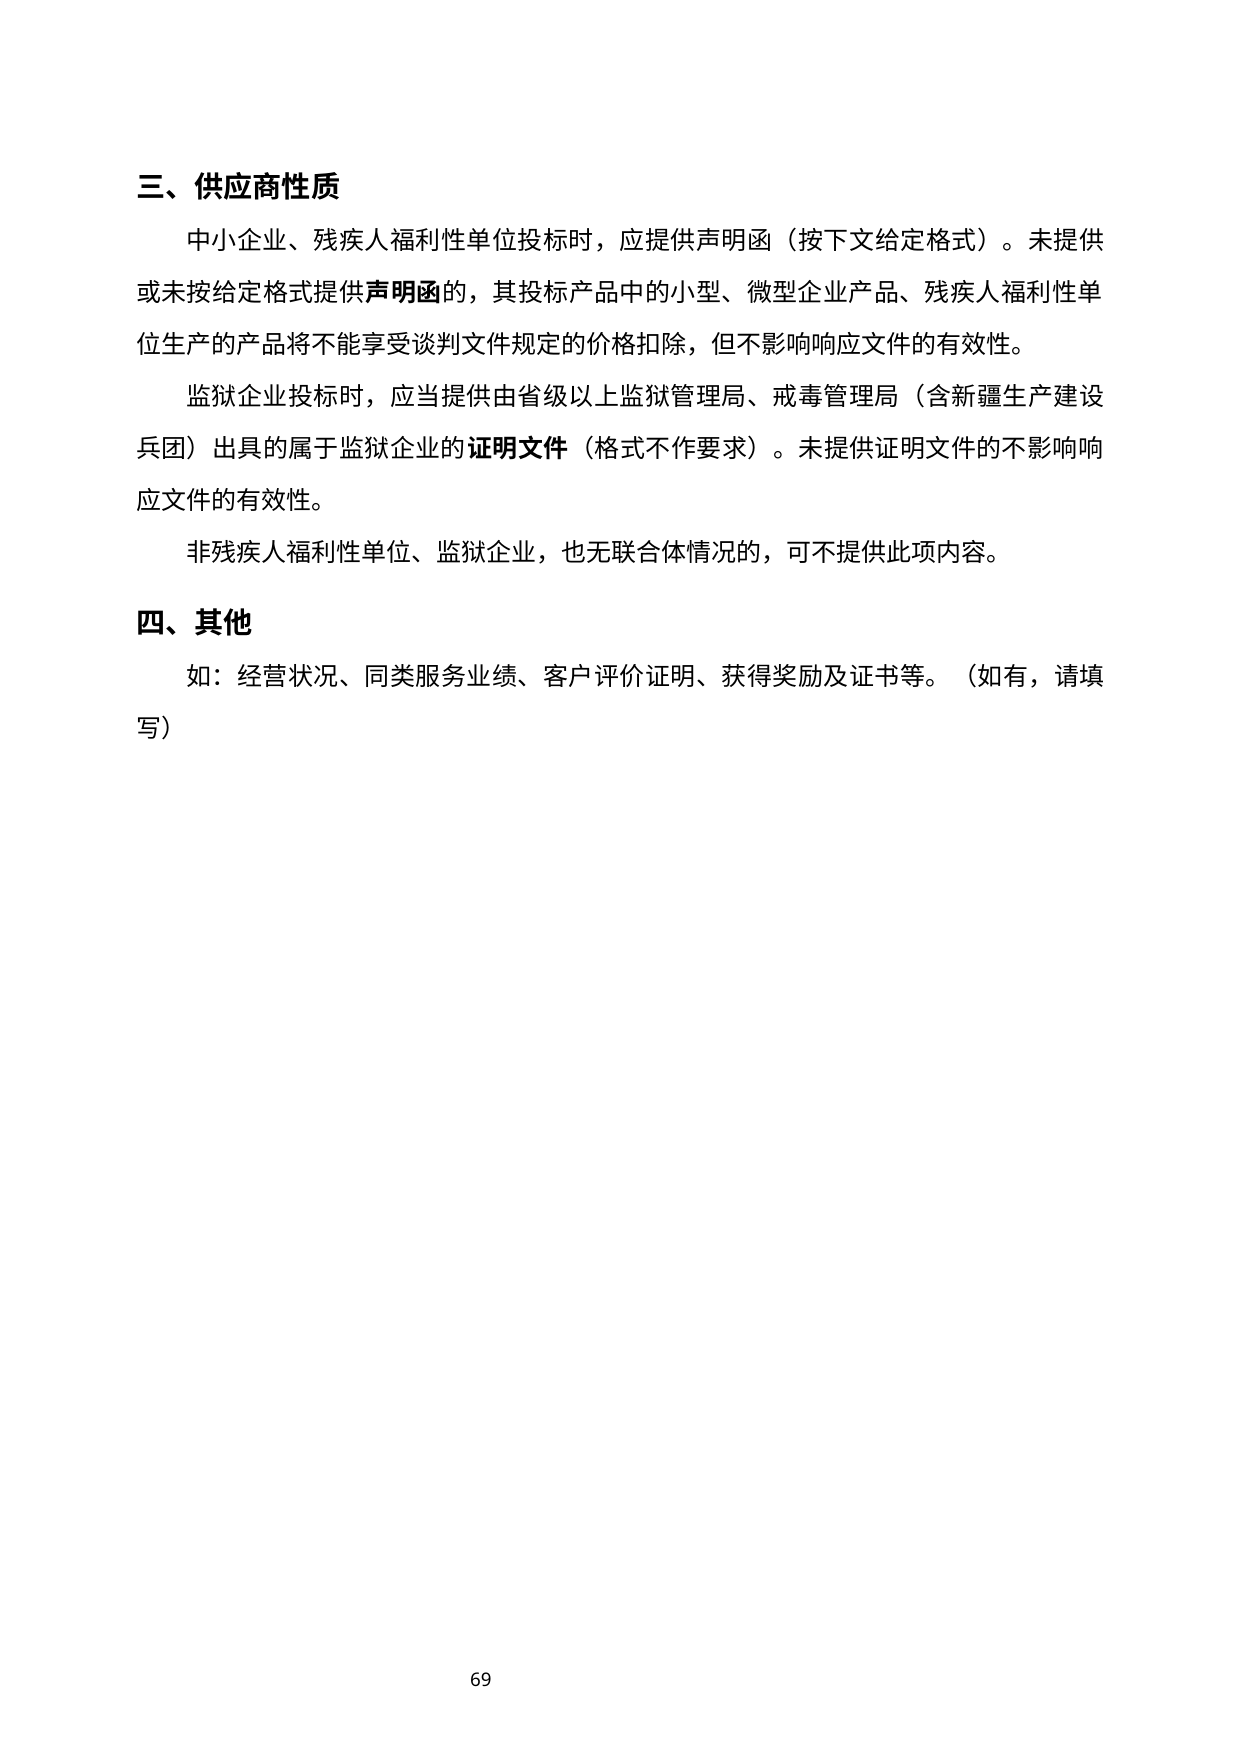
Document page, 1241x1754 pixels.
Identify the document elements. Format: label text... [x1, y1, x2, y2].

text 如：经营状况、同类服务业绩、客户评价证明、获得奖励及证书等。（如有，请填写） [136, 644, 1104, 748]
text 四、其他 [136, 592, 1104, 644]
text 监狱企业投标时，应当提供由省级以上监狱管理局、戒毒管理局（含新疆生产建设兵团）出具的属于监狱企业的证明文件（格式不作要求）。未提供证明文件的不影响响应文件的有效性。 [136, 364, 1104, 520]
text 非残疾人福利性单位、监狱企业，也无联合体情况的，可不提供此项内容。 [136, 520, 1104, 572]
text 三、供应商性质 [136, 156, 1104, 208]
text 中小企业、残疾人福利性单位投标时，应提供声明函（按下文给定格式）。未提供或未按给定格式提供声明函的，其投标产品中的小型、微型企业产品、残疾人福利性单位生产的产品将不能享受谈判文件规定的价格扣除，但不影响响应文件的有效性。 [136, 208, 1104, 364]
